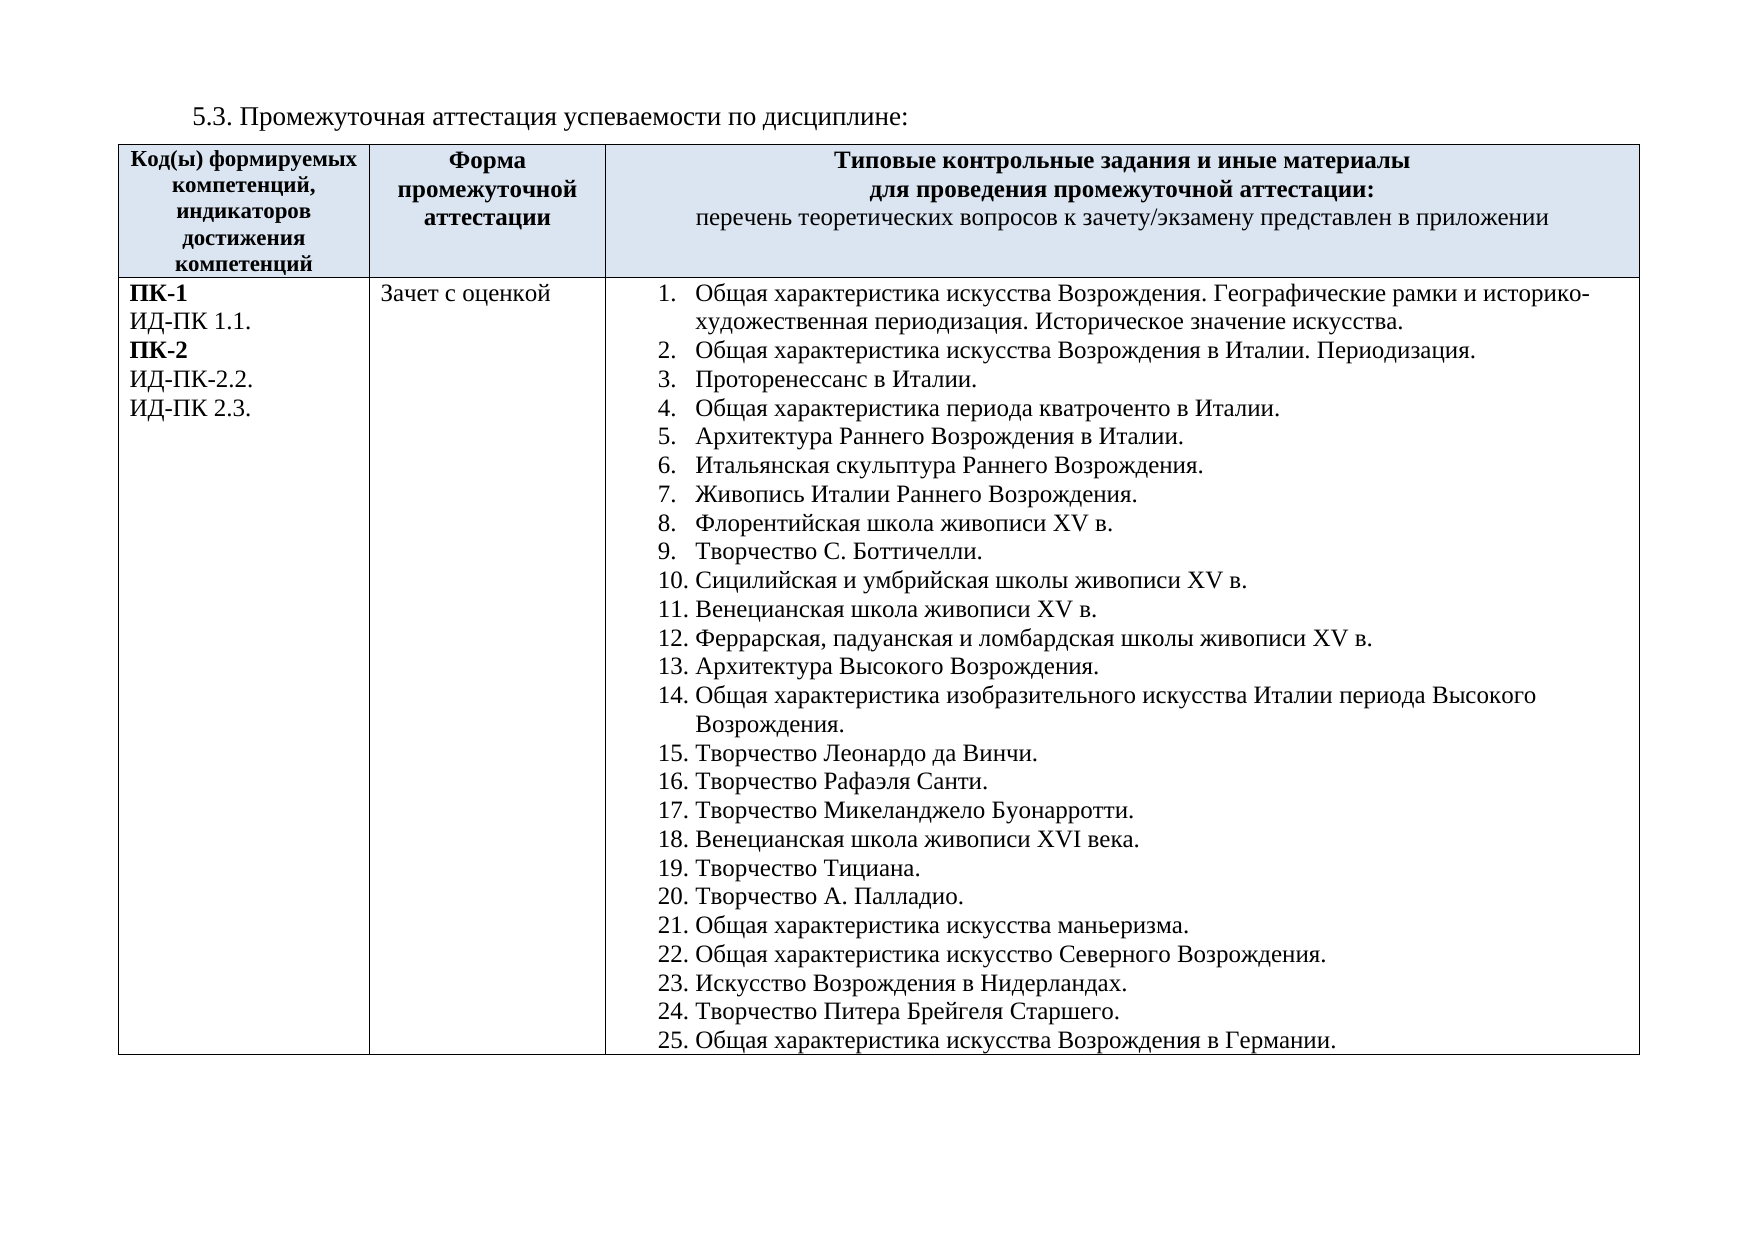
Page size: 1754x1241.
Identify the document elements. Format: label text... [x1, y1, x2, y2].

subtitle 5.3. Промежуточная аттестация успеваемости по дисциплине: [192, 100, 1636, 131]
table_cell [119, 278, 369, 1054]
table_cell Зачет с оценкой [370, 278, 605, 1054]
table_header Код(ы) формируемых компетенций, индикаторов достижения компетенций [119, 145, 369, 277]
table_header Форма промежуточной аттестации [370, 145, 605, 277]
table_header Типовые контрольные задания и иные материалы для проведения промежуточной аттестации: перечень теоретических вопросов к зачету/экзамену представлен в приложении [606, 145, 1639, 277]
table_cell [606, 278, 1639, 1054]
